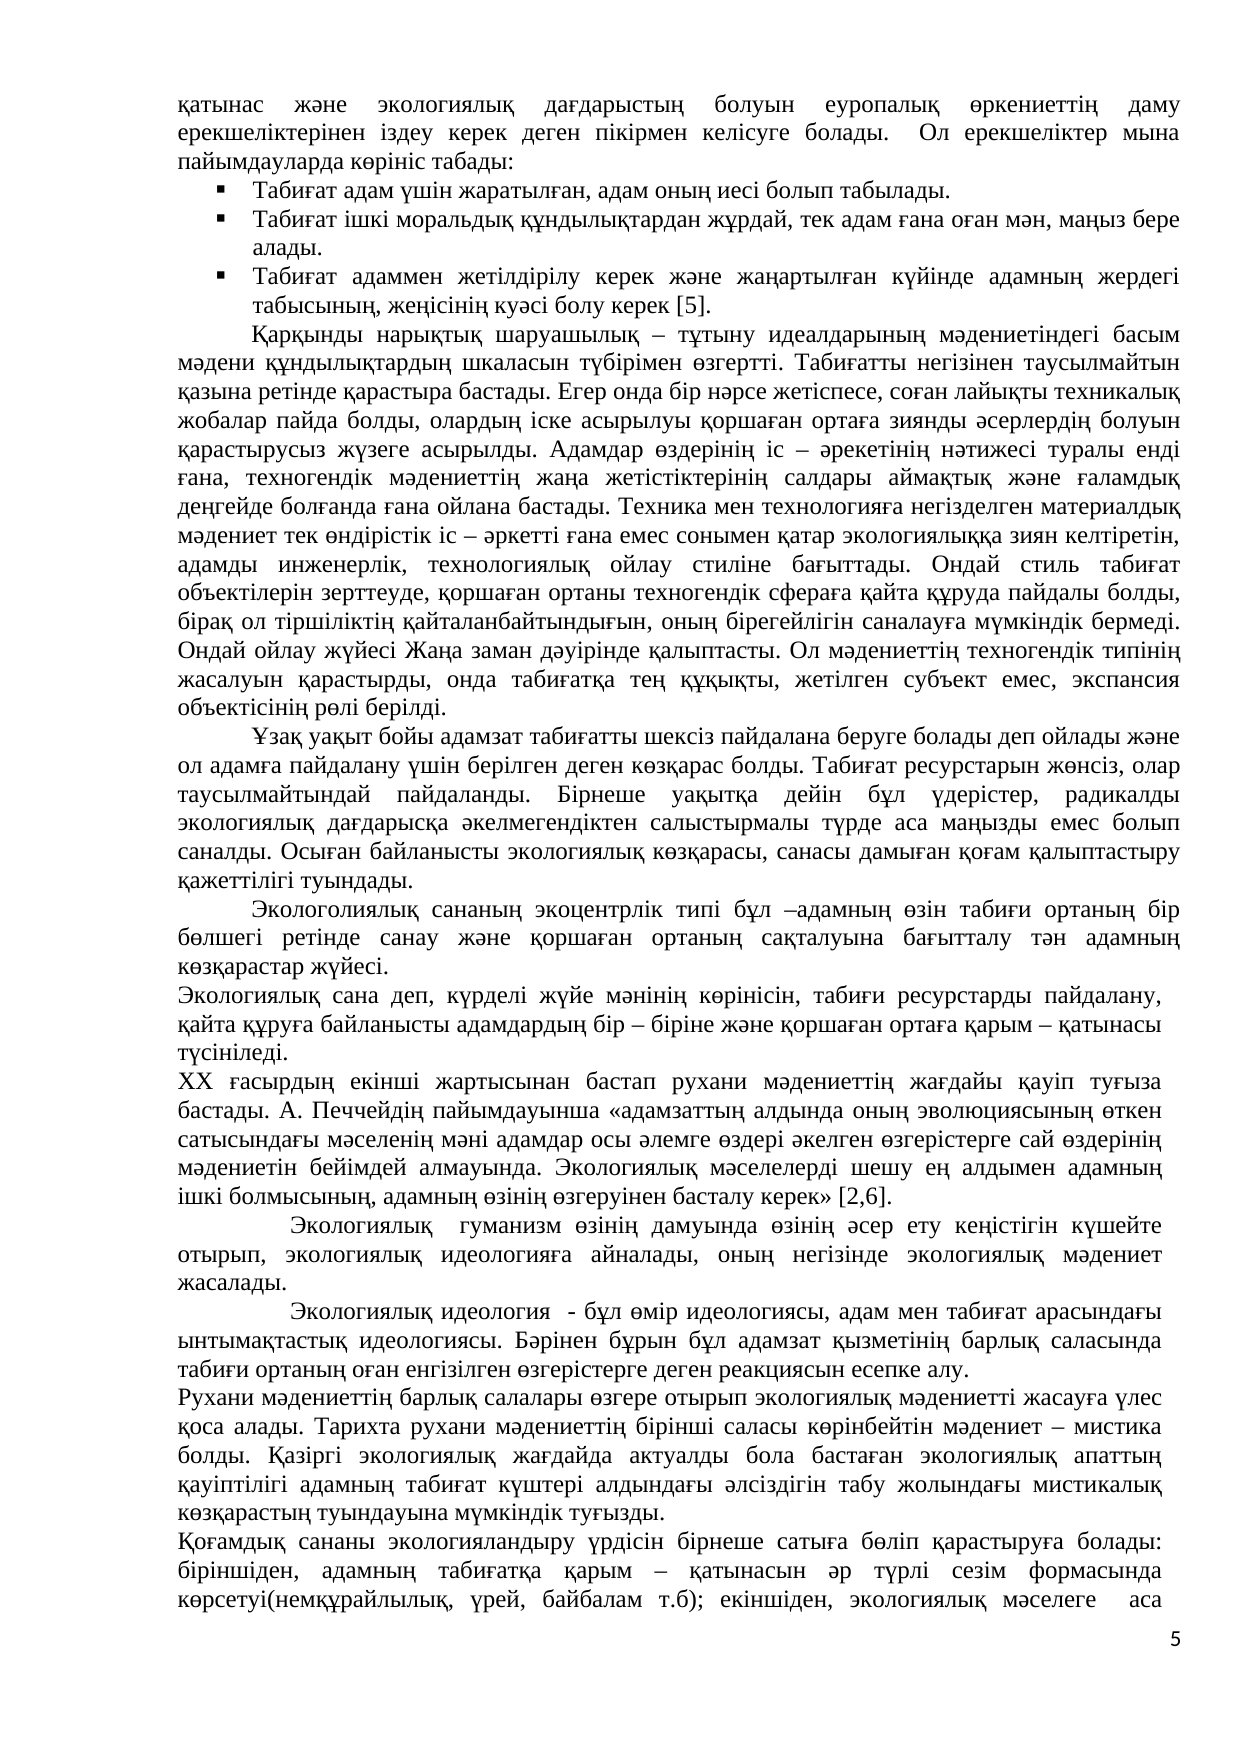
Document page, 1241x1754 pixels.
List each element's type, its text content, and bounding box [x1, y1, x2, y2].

text Экологиялық сана деп, күрделі жүйе мәнінің көрінісін, табиғи ресурстарды пайдалану, қайта құруға байланысты адамдардың бір – біріне және қоршаған ортаға қарым – қатынасы түсініледі. [177, 980, 1163, 1066]
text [177, 89, 1181, 175]
list Табиғат адам үшін жаратылған, адам оның иесі болып табылады. [215, 175, 1181, 204]
list Табиғат адаммен жетілдірілу керек және жаңартылған күйінде адамның жердегі табысының, жеңісінің куәсі болу керек [5]. [215, 261, 1181, 319]
text XX ғасырдың екінші жартысынан бастап рухани мәдениеттің жағдайы қауіп туғыза бастады. А. Печчейдің пайымдауынша «адамзаттың алдында оның эволюциясының өткен сатысындағы мәселенің мәні адамдар осы әлемге өздері әкелген өзгерістерге сай өздерінің мәдениетін бейімдей алмауында. Экологиялық мәселелерді шешу ең алдымен адамның ішкі болмысының, адамның өзінің өзгеруінен басталу керек» [2,6]. [177, 1066, 1163, 1210]
text Экологиялық гуманизм өзінің дамуында өзінің әсер ету кеңістігін күшейте отырып, экологиялық идеологияға айналады, оның негізінде экологиялық мәдениет жасалады. [177, 1210, 1163, 1296]
list Табиғат ішкі моральдық құндылықтардан жұрдай, тек адам ғана оған мән, маңыз бере алады. [215, 204, 1181, 261]
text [177, 1526, 1163, 1612]
text Қарқынды нарықтық шаруашылық – тұтыну идеалдарының мәдениетіндегі басым мәдени құндылықтардың шкаласын түбірімен өзгертті. Табиғатты негізінен таусылмайтын қазына ретінде қарастыра бастады. Егер онда бір нәрсе жетіспесе, соған лайықты техникалық жобалар пайда болды, олардың іске асырылуы қоршаған ортаға зиянды әсерлердің болуын қарастырусыз жүзеге асырылды. Адамдар өздерінің іс – әрекетінің нәтижесі туралы енді ғана, техногендік мәдениеттің жаңа жетістіктерінің салдары аймақтық және ғаламдық деңгейде болғанда ғана ойлана бастады. Техника мен технологияға негізделген материалдық мәдениет тек өндірістік іс – әркетті ғана емес сонымен қатар экологиялыққа зиян келтіретін, адамды инженерлік, технологиялық ойлау стиліне бағыттады. Ондай стиль табиғат объектілерін зерттеуде, қоршаған ортаны техногендік сфераға қайта құруда пайдалы болды, бірақ ол тіршіліктің қайталанбайтындығын, оның бірегейлігін саналауға мүмкіндік бермеді. Ондай ойлау жүйесі Жаңа заман дәуірінде қалыптасты. Ол мәдениеттің техногендік типінің жасалуын қарастырды, онда табиғатқа тең құқықты, жетілген субъект емес, экспансия объектісінің рөлі берілді. [177, 319, 1181, 721]
text Рухани мәдениеттің барлық салалары өзгере отырып экологиялық мәдениетті жасауға үлес қоса алады. Тарихта рухани мәдениеттің бірінші саласы көрінбейтін мәдениет – мистика болды. Қазіргі экологиялық жағдайда актуалды бола бастаған экологиялық апаттың қауіптілігі адамның табиғат күштері алдындағы әлсіздігін табу жолындағы мистикалық көзқарастың туындауына мүмкіндік туғызды. [177, 1382, 1163, 1526]
text Экологиялық идеология - бұл өмір идеологиясы, адам мен табиғат арасындағы ынтымақтастық идеологиясы. Бәрінен бұрын бұл адамзат қызметінің барлық саласында табиғи ортаның оған енгізілген өзгерістерге деген реакциясын есепке алу. [177, 1296, 1163, 1382]
text Экологолиялық сананың экоцентрлік типі бұл –адамның өзін табиғи ортаның бір бөлшегі ретінде санау және қоршаған ортаның сақталуына бағытталу тән адамның көзқарастар жүйесі. [177, 894, 1181, 980]
list Ұзақ уақыт бойы адамзат табиғатты шексіз пайдалана беруге болады деп ойлады және ол адамға пайдалану үшін берілген деген көзқарас болды. Табиғат ресурстарын жөнсіз, олар таусылмайтындай пайдаланды. Бірнеше уақытқа дейін бұл үдерістер, радикалды экологиялық дағдарысқа әкелмегендіктен салыстырмалы түрде аса маңызды емес болып саналды. Осыған байланысты экологиялық көзқарасы, санасы дамыған қоғам қалыптастыру қажеттілігі туындады. [177, 721, 1181, 894]
